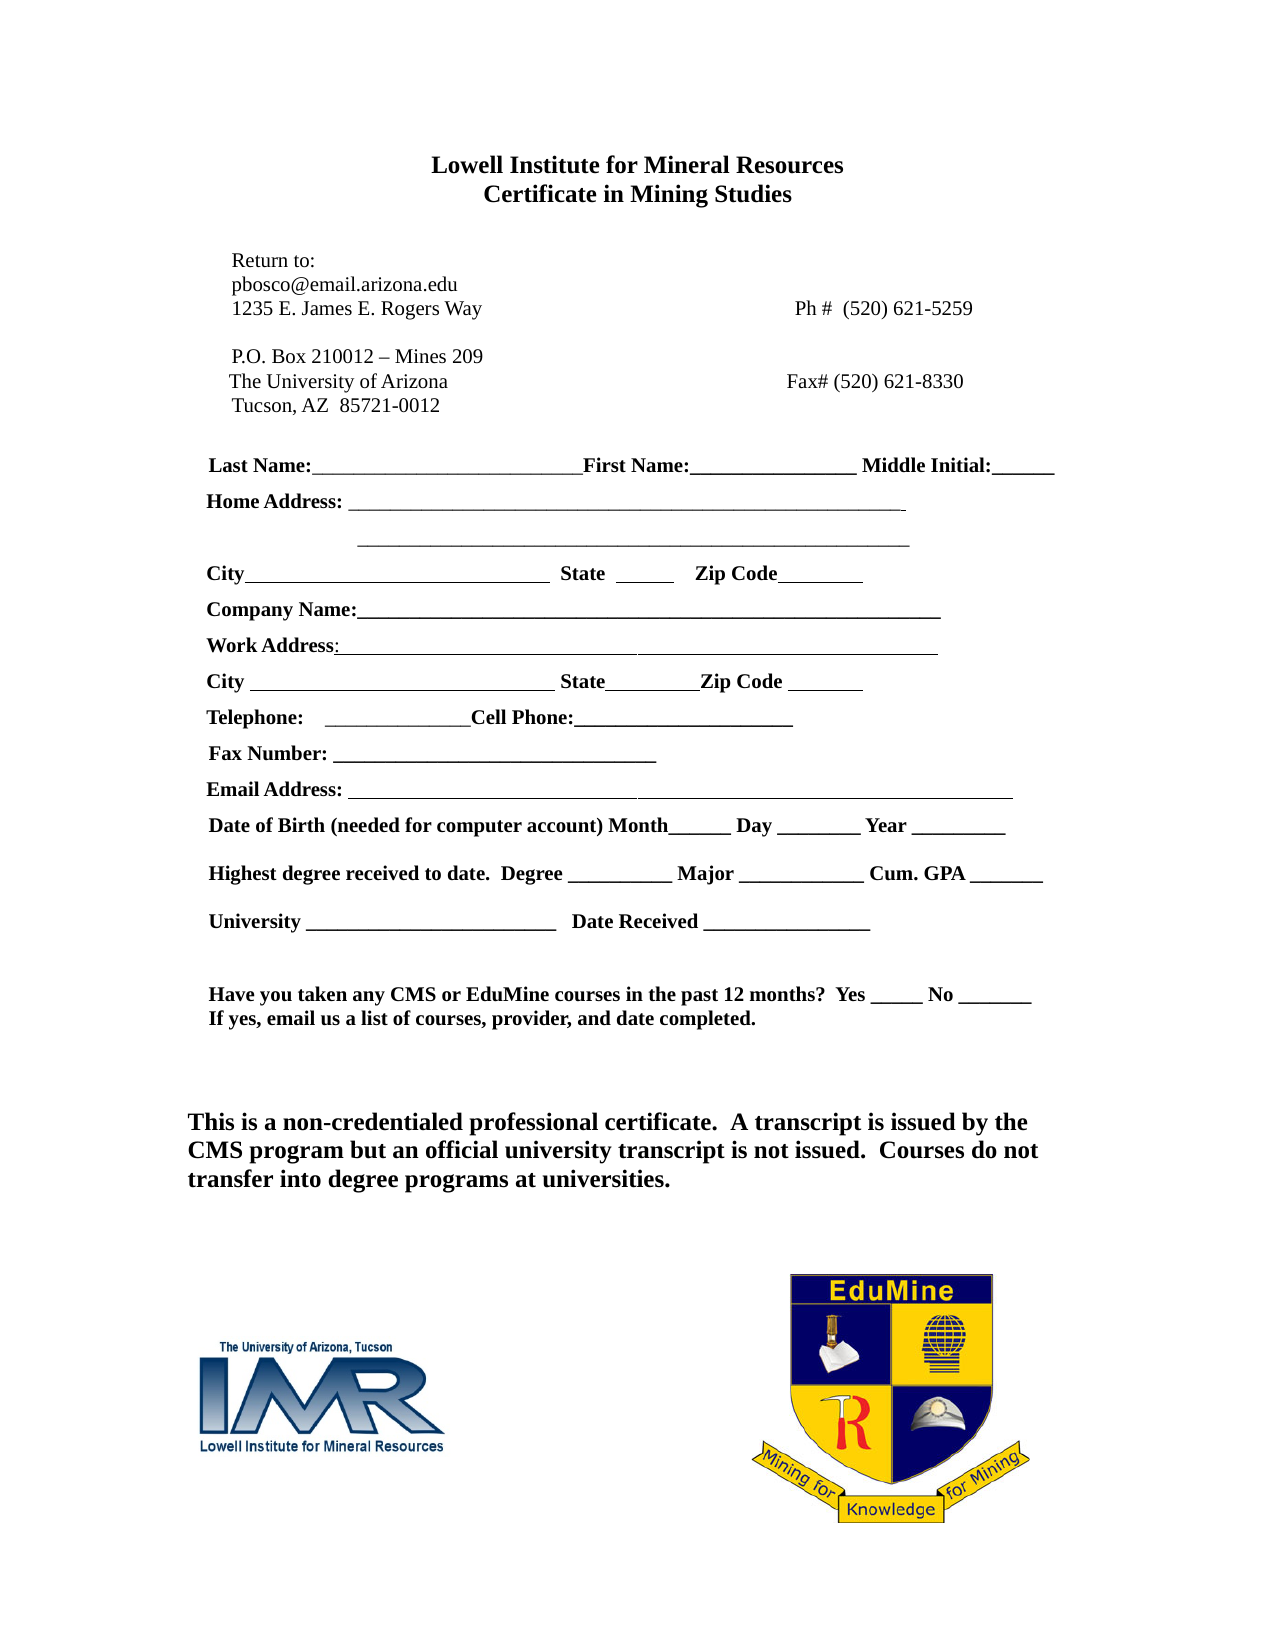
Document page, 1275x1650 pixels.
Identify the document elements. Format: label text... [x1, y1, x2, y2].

picture [751, 1274, 1030, 1523]
text Lowell Institute for Mineral Resources [187, 150, 1087, 179]
text City State Zip Code [187, 561, 1087, 585]
text City State Zip Code Telephone: ______________Cell Phone:_____________________ [187, 669, 1087, 729]
text University ________________________ Date Received ________________ [187, 909, 1087, 933]
text Date of Birth (needed for computer account) Month______ Day ________ Year _________ [187, 813, 1087, 837]
text If yes, email us a list of courses, provider, and date completed. [187, 1006, 1087, 1030]
text P.O. Box 210012 – Mines 209 [187, 344, 1087, 368]
text Email Address: [187, 777, 1087, 801]
text Have you taken any CMS or EduMine courses in the past 12 months? Yes _____ No _______ [187, 982, 1087, 1006]
text Last Name:__________________________First Name:________________ Middle Initial:______ [187, 453, 1087, 477]
text Fax Number: _______________________________ [187, 741, 1087, 765]
picture [187, 1336, 458, 1457]
text 1235 E. James E. Rogers Way Ph # (520) 621-5259 [187, 296, 1087, 344]
text Certificate in Mining Studies [187, 179, 1087, 207]
text Return to: [187, 248, 1087, 272]
text Highest degree received to date. Degree __________ Major ____________ Cum. GPA _______ [187, 861, 1087, 885]
text pbosco@email.arizona.edu [187, 272, 1087, 296]
text Work Address: [187, 633, 1087, 657]
text Home Address: _____________________________________________________ [187, 489, 1087, 513]
text The University of Arizona Fax# (520) 621-8330 [187, 368, 1087, 393]
text Company Name:________________________________________________________ [187, 597, 1087, 621]
text _____________________________________________________ [187, 525, 1087, 549]
text This is a non-credentialed professional certificate. A transcript is issued by the CMS program but an official university transcript is not issued. Courses do not transfer into degree programs at universities. [187, 1107, 1087, 1193]
